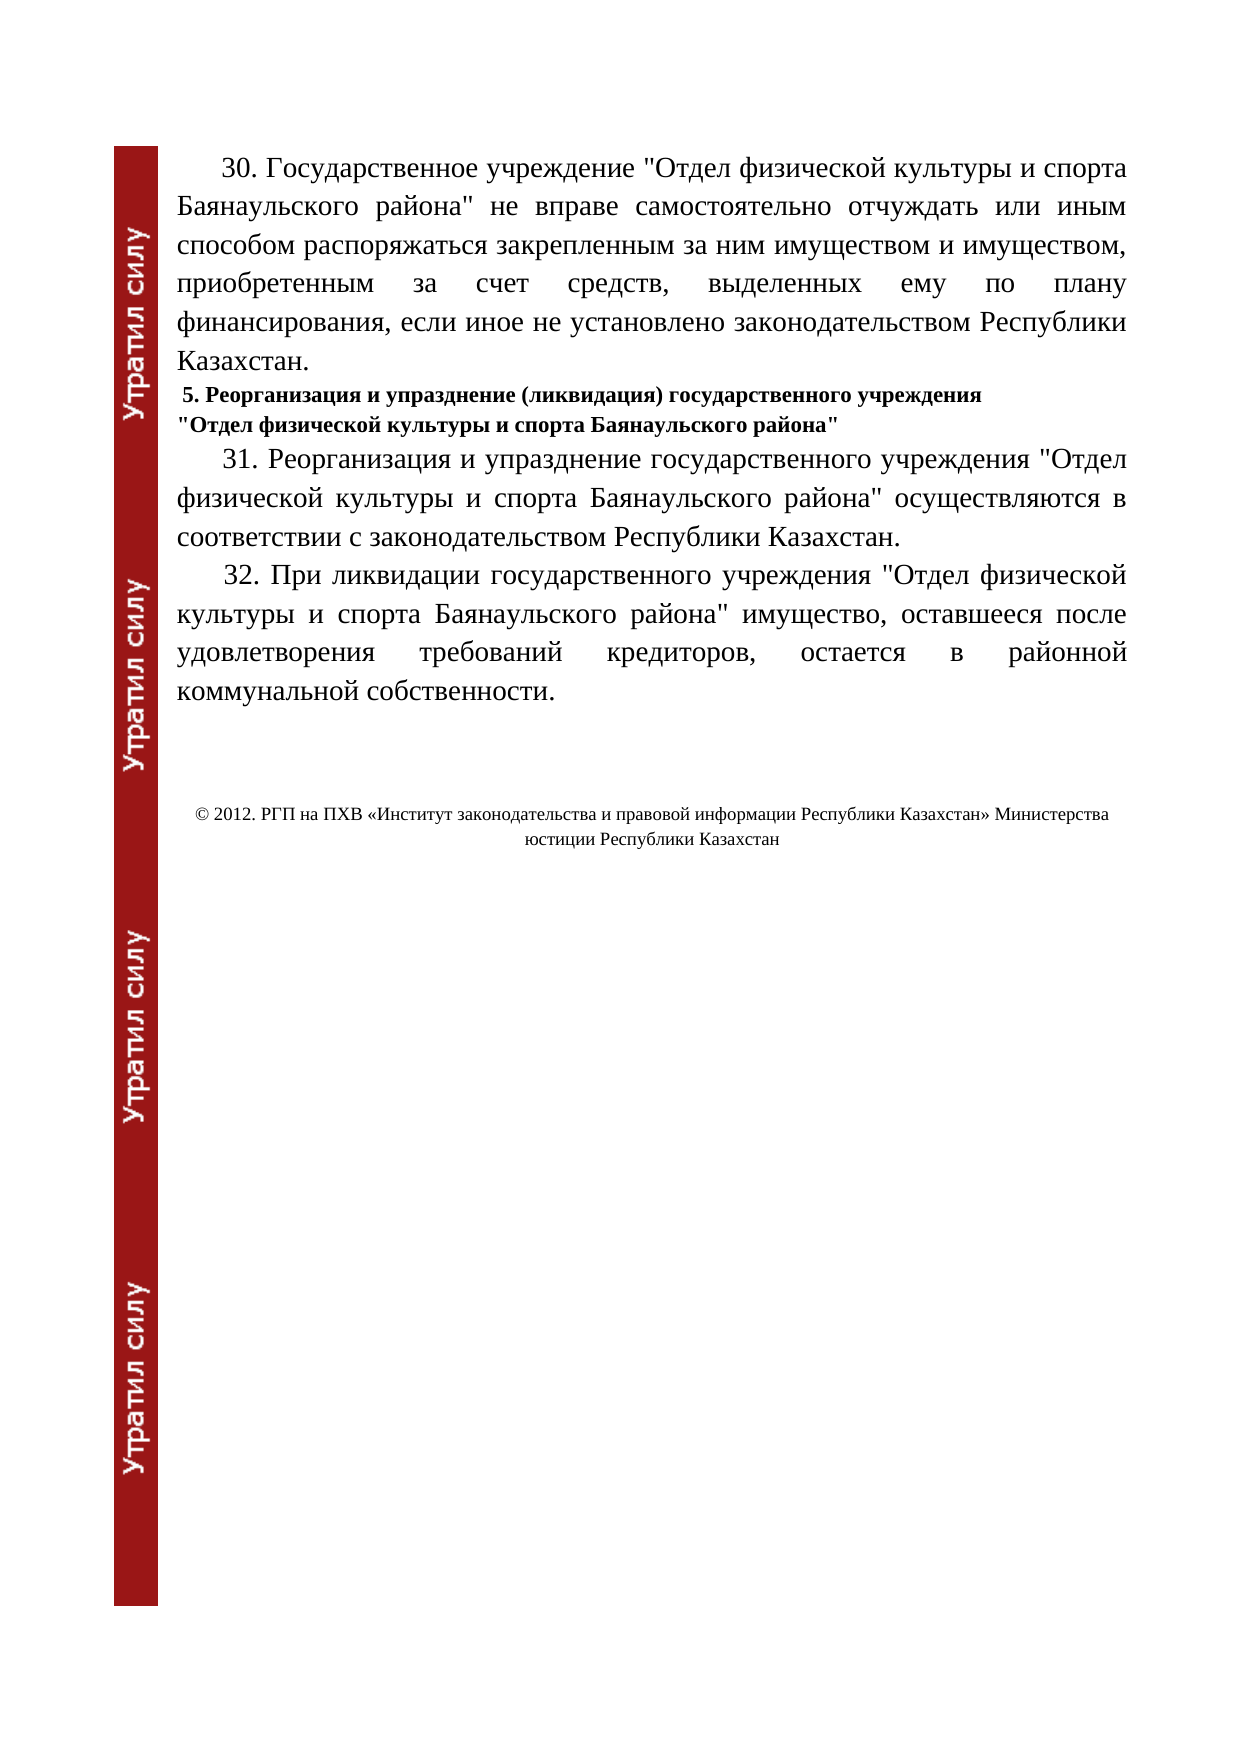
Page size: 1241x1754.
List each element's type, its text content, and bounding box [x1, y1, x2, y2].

picture [114, 849, 158, 1606]
picture [114, 146, 158, 150]
picture [114, 552, 158, 557]
picture [114, 706, 158, 803]
text 30. Государственное учреждение "Отдел физической культуры и спорта Баянаульского района" не вправе самостоятельно отчуждать или иным способом распоряжаться закрепленным за ним имуществом и имуществом, приобретенным за счет средств, выделенных ему по плану финансирования, если иное не установлено законодательством Республики Казахстан. [112, 150, 1128, 376]
text 32. При ликвидации государственного учреждения "Отдел физической культуры и спорта Баянаульского района" имущество, оставшееся после удовлетворения требований кредиторов, остается в районной коммунальной собственности. [112, 557, 1128, 706]
text 31. Реорганизация и упразднение государственного учреждения "Отдел физической культуры и спорта Баянаульского района" осуществляются в соответствии с законодательством Республики Казахстан. [112, 442, 1128, 552]
text © 2012. РГП на ПХВ «Институт законодательства и правовой информации Республики Казахстан» Министерства юстиции Республики Казахстан [112, 803, 1128, 849]
picture [114, 438, 158, 442]
picture [114, 376, 158, 381]
text 5. Реорганизация и упразднение (ликвидация) государственного учреждения "Отдел физической культуры и спорта Баянаульского района" [112, 381, 1128, 438]
